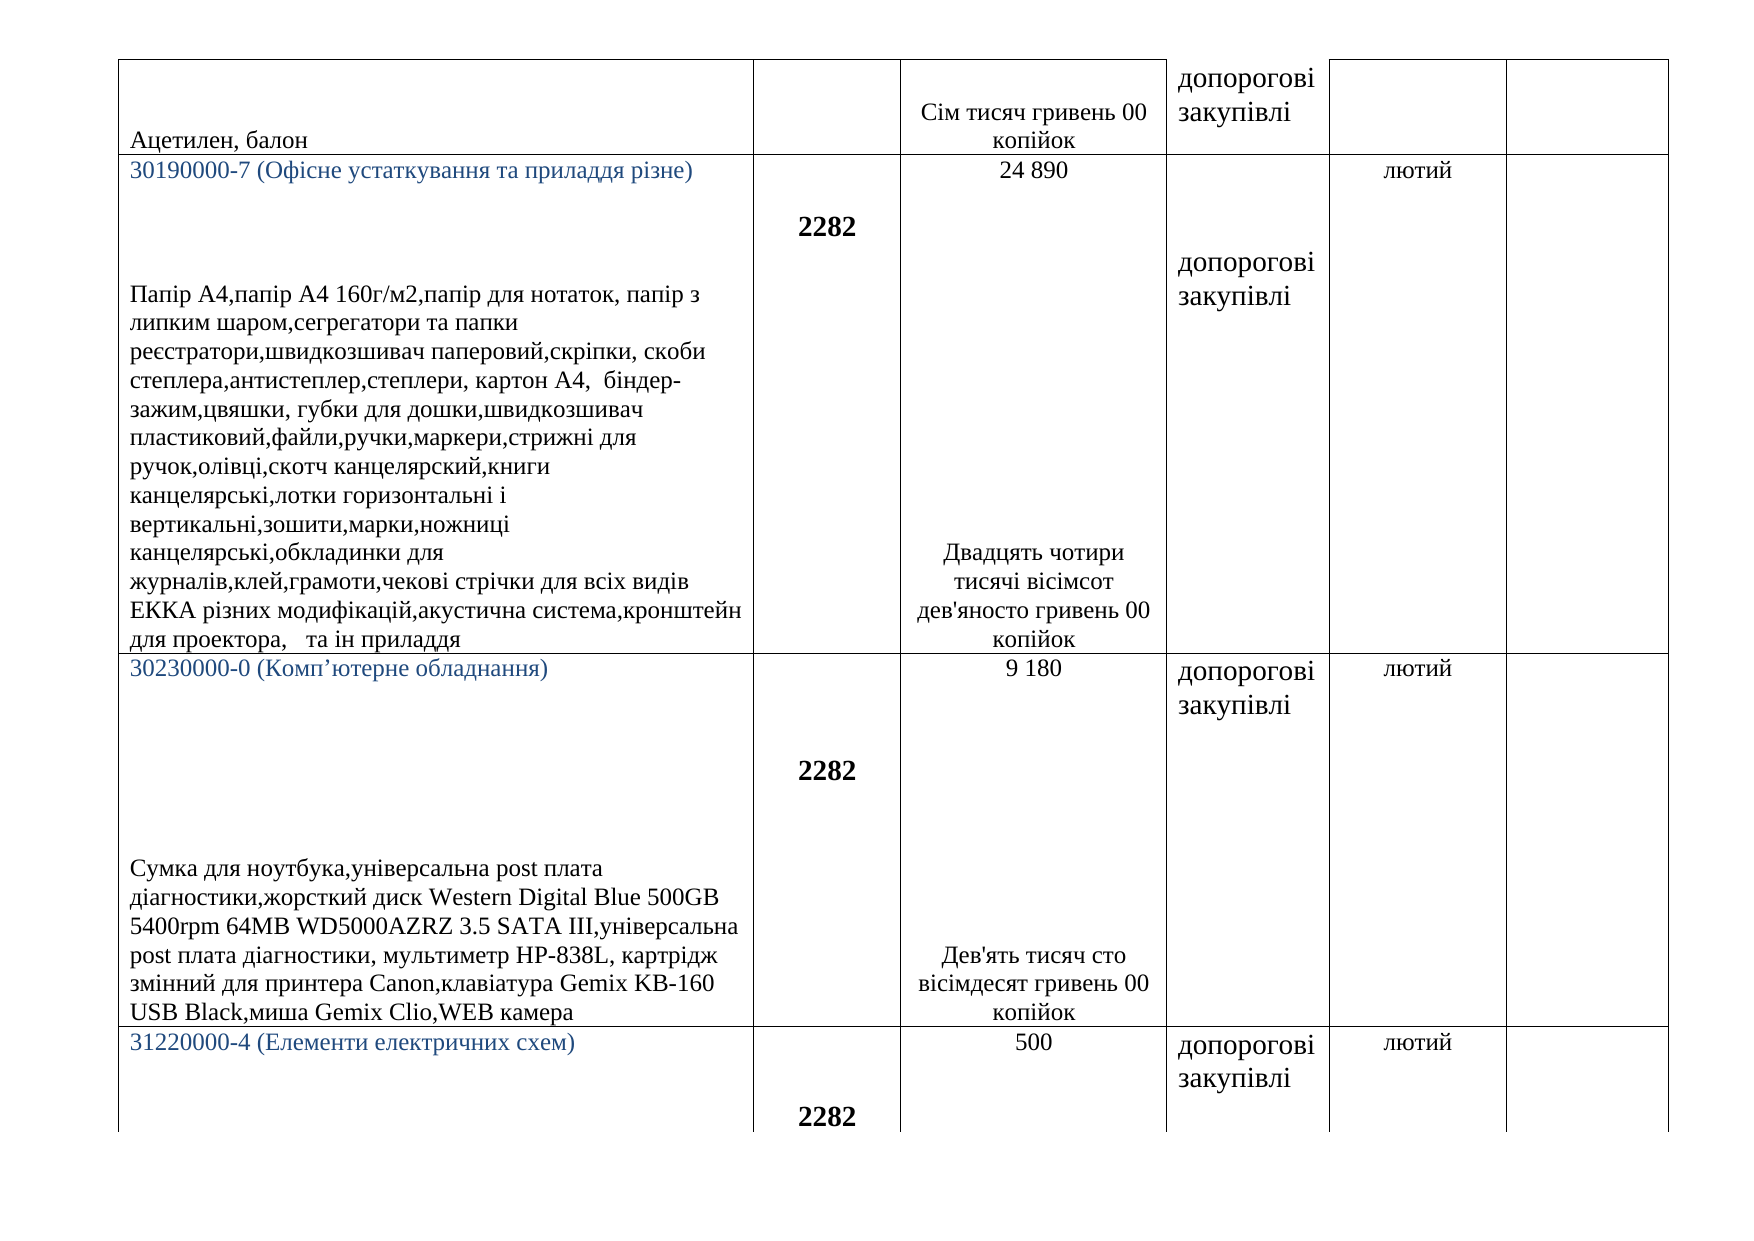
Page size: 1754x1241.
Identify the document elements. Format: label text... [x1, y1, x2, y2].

table_cell [1330, 243, 1506, 652]
table_cell допорогові закупівлі [1167, 243, 1329, 652]
table_cell допорогові закупівлі [1167, 59, 1329, 154]
table_cell Двадцять чотири тисячі вісімсот дев'яносто гривень 00 копійок [901, 243, 1166, 652]
table_cell Папір А4,папір А4 160г/м2,папір для нотаток, папір з липким шаром,сегрегатори та папки реєстратори,швидкозшивач паперовий,скріпки, скоби степлера,антистеплер,степлери, картон А4, біндер- зажим,цвяшки, губки для дошки,швидкозшивач пластиковий,файли,ручки,маркери,стрижні для ручок,олівці,скотч канцелярский,книги канцелярські,лотки горизонтальні і вертикальні,зошити,марки,ножниці канцелярські,обкладинки для журналів,клей,грамоти,чекові стрічки для всіх видів ЕККА різних модифікацій,акустична система,кронштейн для проектора, та ін приладдя [119, 243, 753, 652]
table_cell допорогові закупівлі [1167, 1027, 1329, 1132]
table_cell [1167, 787, 1329, 1026]
table_cell [754, 243, 900, 652]
table_cell [1507, 60, 1668, 154]
table_cell [1167, 155, 1329, 243]
table_cell 9 180 [901, 654, 1166, 787]
table_cell 500 [901, 1027, 1166, 1132]
table_cell лютий [1330, 155, 1506, 243]
table_cell 2282 [754, 1027, 900, 1132]
table_cell Сім тисяч гривень 00 копійок [901, 60, 1166, 154]
table_cell лютий [1330, 1027, 1506, 1132]
table_cell 30230000-0 (Комп’ютерне обладнання) [119, 654, 753, 787]
table_cell Дев'ять тисяч сто вісімдесят гривень 00 копійок [901, 787, 1166, 1026]
table_cell лютий [1330, 654, 1506, 787]
table_cell [1507, 155, 1668, 652]
table_cell [754, 60, 900, 154]
table_cell [754, 787, 900, 1026]
table_cell Ацетилен, балон [119, 60, 753, 154]
table_cell 30190000-7 (Офісне устаткування та приладдя різне) [119, 155, 753, 243]
table_cell [1507, 654, 1668, 1026]
table_cell [1507, 1027, 1668, 1132]
table_cell 2282 [754, 654, 900, 787]
table_cell 24 890 [901, 155, 1166, 243]
table_cell [1330, 787, 1506, 1026]
table_cell 2282 [754, 155, 900, 243]
table_cell допорогові закупівлі [1167, 654, 1329, 787]
table_cell Сумка для ноутбука,універсальна post плата діагностики,жорсткий диск Western Digital Blue 500GB 5400rpm 64МB WD5000AZRZ 3.5 SATA III,універсальна post плата діагностики, мультиметр HP-838L, картрідж змінний для принтера Canon,клавіатура Gemix KB-160 USB Black,миша Gemix Clio,WEB камера [119, 787, 753, 1026]
table_cell [1330, 60, 1506, 154]
table_cell 31220000-4 (Елементи електричних схем) [119, 1027, 753, 1132]
